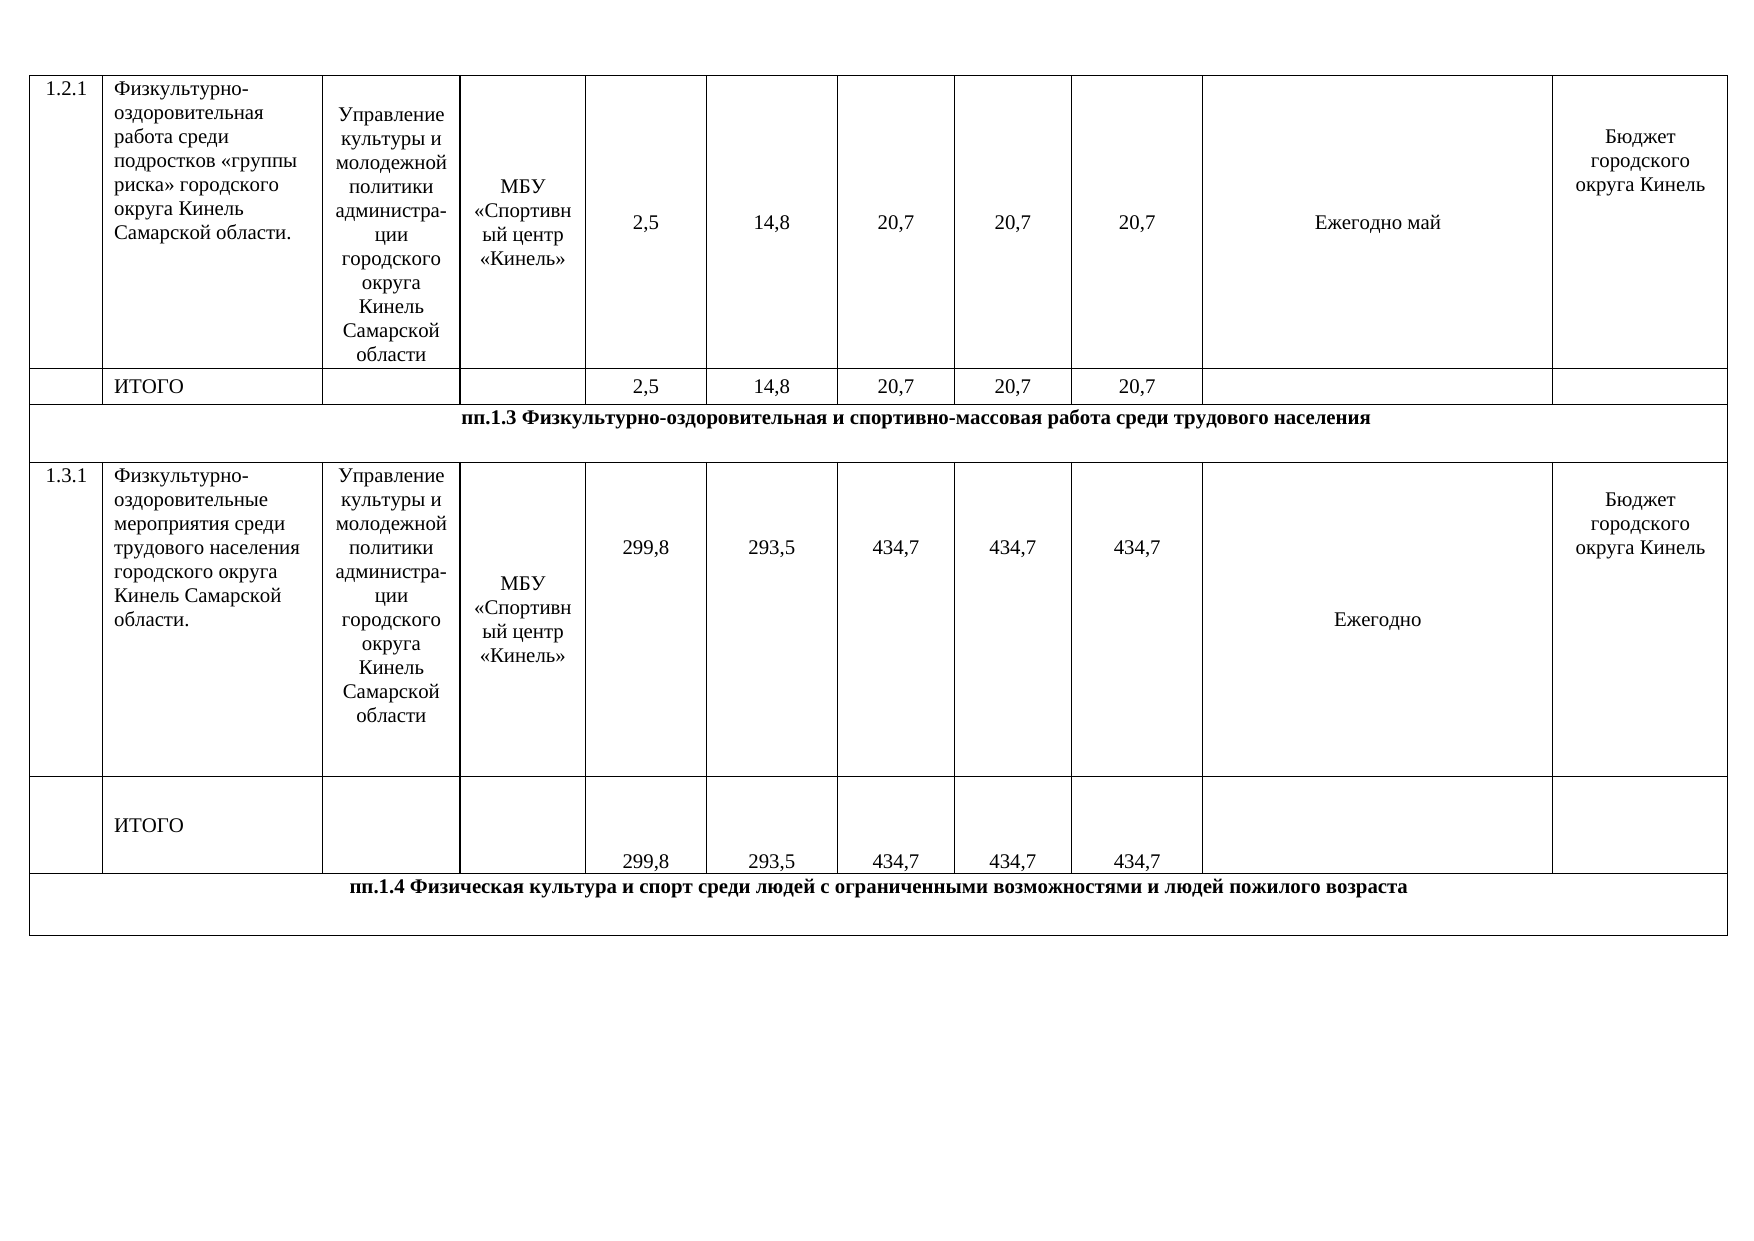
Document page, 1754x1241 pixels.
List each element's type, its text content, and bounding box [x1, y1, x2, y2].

table_cell 299,8 [586, 777, 706, 873]
table_cell Управление культуры и молодежной политики администра-ции городского округа Кинель Самарской области [323, 463, 459, 776]
table_cell [1553, 369, 1727, 404]
table_cell 20,7 [1072, 76, 1202, 368]
table_cell 293,5 [707, 777, 837, 873]
table_cell Ежегодно май [1203, 76, 1552, 368]
table_cell 434,7 [838, 463, 954, 776]
table_cell 434,7 [1072, 463, 1202, 776]
table_cell пп.1.4 Физическая культура и спорт среди людей с ограниченными возможностями и людей пожилого возраста [30, 874, 1727, 934]
table_cell 14,8 [707, 76, 837, 368]
table_cell 20,7 [955, 76, 1071, 368]
table_cell [461, 369, 585, 404]
table_cell 434,7 [1072, 777, 1202, 873]
table_cell 299,8 [586, 463, 706, 776]
table_cell [461, 777, 585, 873]
table_cell ИТОГО [103, 777, 322, 873]
table_cell 434,7 [955, 463, 1071, 776]
table_cell 293,5 [707, 463, 837, 776]
table_cell 14,8 [707, 369, 837, 404]
table_cell [323, 369, 459, 404]
table_cell [30, 369, 102, 404]
table_cell 2,5 [586, 369, 706, 404]
table_cell пп.1.3 Физкультурно-оздоровительная и спортивно-массовая работа среди трудового населения [30, 405, 1727, 462]
table_cell [1553, 777, 1727, 873]
table_cell [323, 777, 459, 873]
table_cell 1.2.1 [30, 76, 102, 368]
table_cell Ежегодно [1203, 463, 1552, 776]
table_cell [1203, 369, 1552, 404]
table_cell 20,7 [1072, 369, 1202, 404]
table_cell Бюджет городского округа Кинель [1553, 463, 1727, 776]
table_cell 1.3.1 [30, 463, 102, 776]
table_cell [1203, 777, 1552, 873]
table_cell Бюджет городского округа Кинель [1553, 76, 1727, 368]
table_cell 20,7 [838, 76, 954, 368]
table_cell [323, 76, 459, 368]
table_cell МБУ «Спортивный центр «Кинель» [461, 463, 585, 776]
table_cell Физкультурно-оздоровительные мероприятия среди трудового населения городского округа Кинель Самарской области. [103, 463, 322, 776]
table_cell ИТОГО [103, 369, 322, 404]
table_cell МБУ «Спортивный центр «Кинель» [461, 76, 585, 368]
table_cell 2,5 [586, 76, 706, 368]
table_cell 20,7 [955, 369, 1071, 404]
table_cell 434,7 [955, 777, 1071, 873]
table_cell 20,7 [838, 369, 954, 404]
table_cell [30, 777, 102, 873]
table_cell Физкультурно-оздоровительная работа среди подростков «группы риска» городского округа Кинель Самарской области. [103, 76, 322, 368]
table_cell 434,7 [838, 777, 954, 873]
